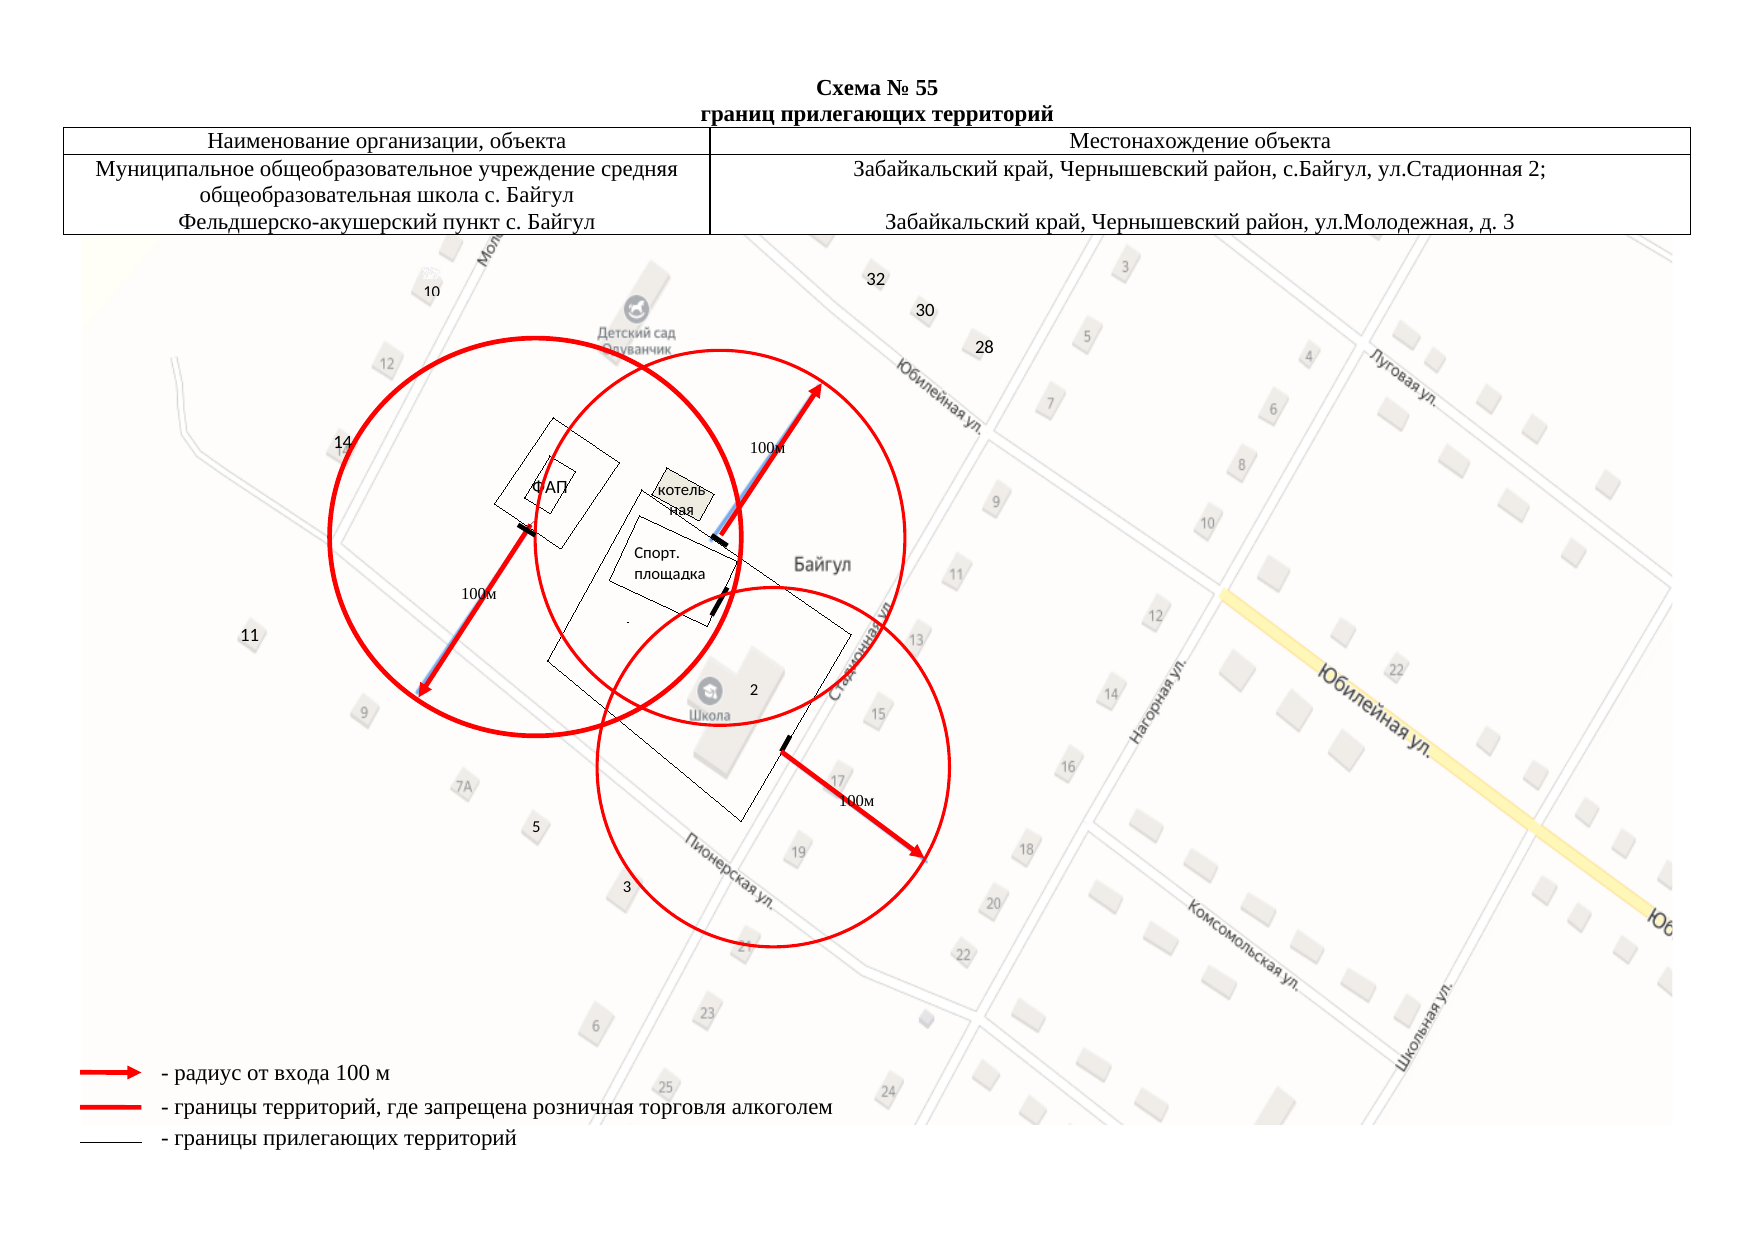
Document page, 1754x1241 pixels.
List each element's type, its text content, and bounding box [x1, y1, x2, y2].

table_header Местонахождение объекта [711, 128, 1690, 154]
text границ прилегающих территорий [75, 100, 1679, 127]
picture [81, 235, 1673, 1125]
table_cell Муниципальное общеобразовательное учреждение средняя общеобразовательная школа с. Байгул Фельдшерско-акушерский пункт с. Байгул [64, 155, 709, 234]
text Схема № 55 [75, 74, 1679, 100]
table_header Наименование организации, объекта [64, 128, 709, 154]
table_cell Забайкальский край, Чернышевский район, с.Байгул, ул.Стадионная 2; Забайкальский край, Чернышевский район, ул.Молодежная, д. 3 [711, 155, 1690, 234]
